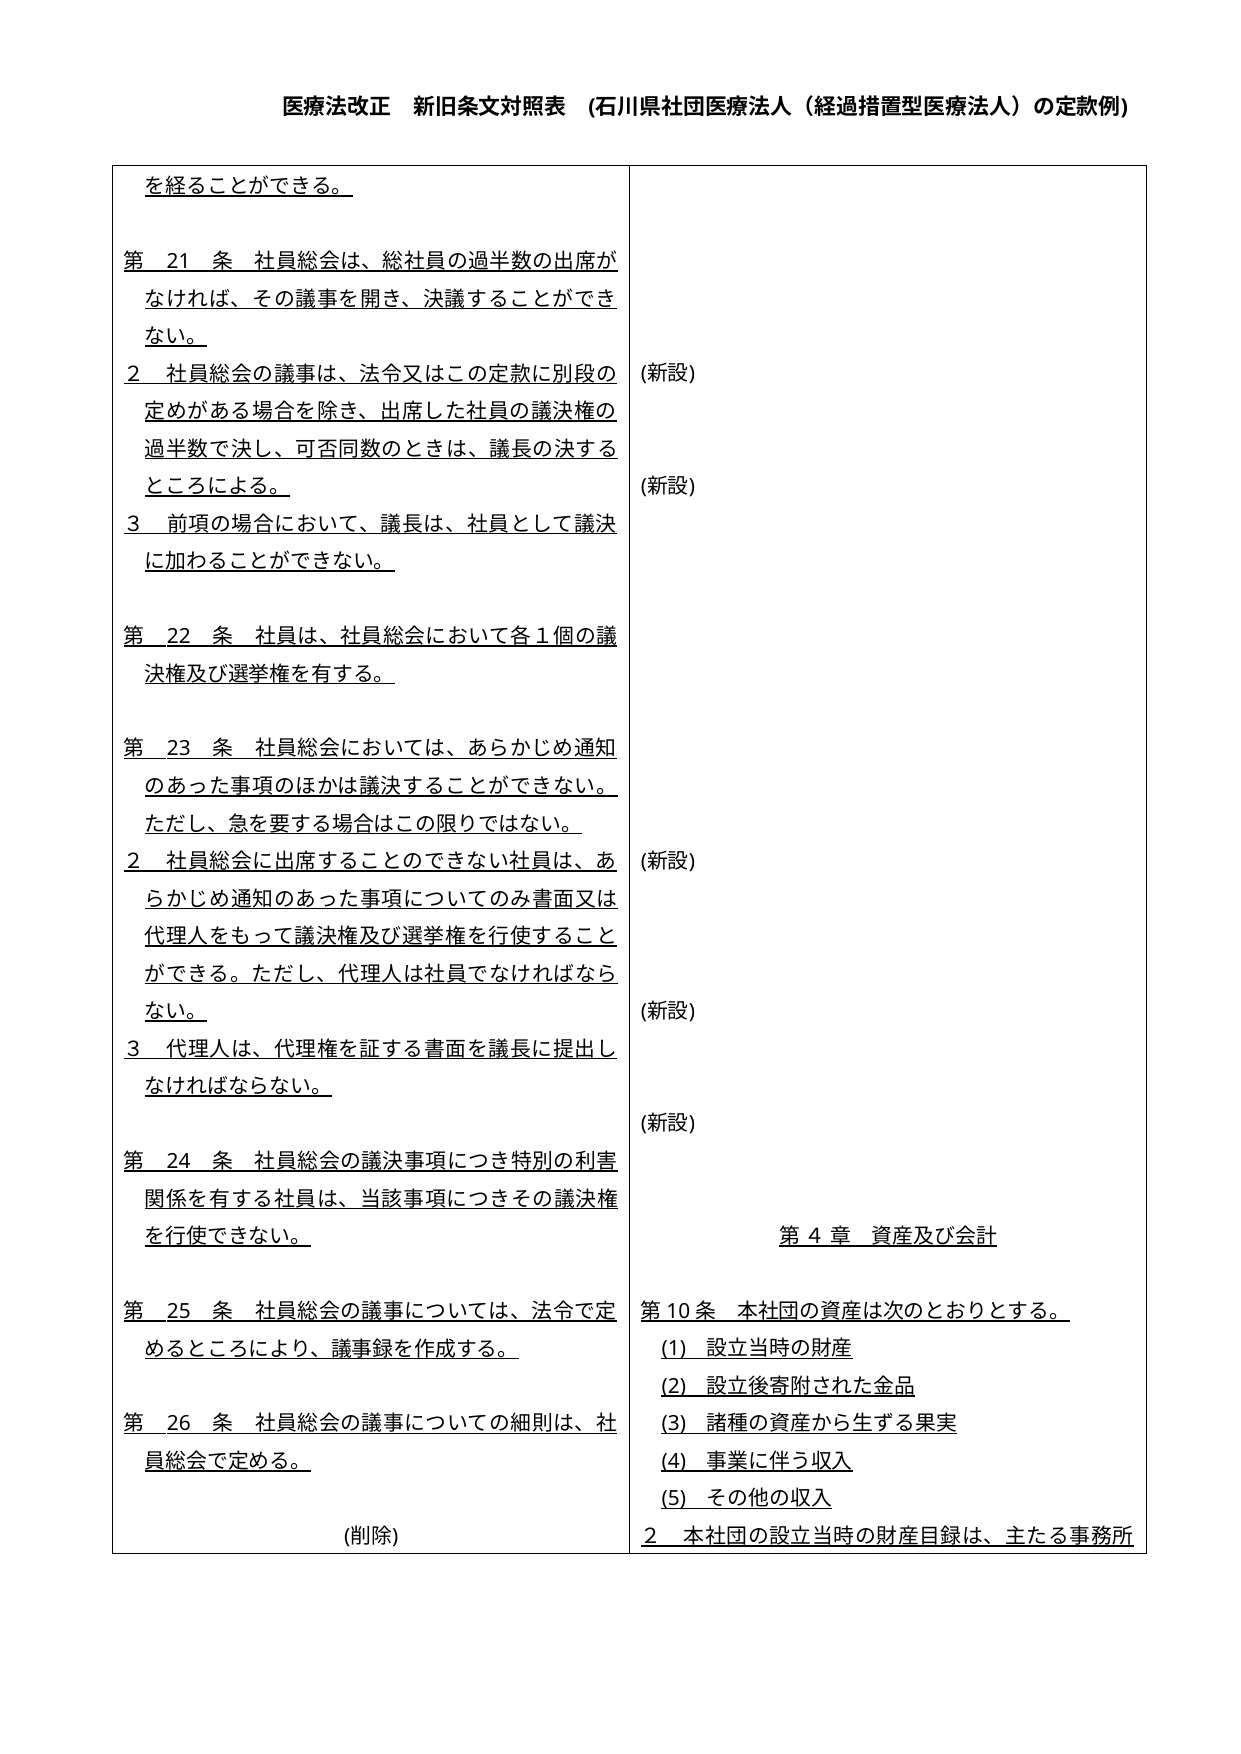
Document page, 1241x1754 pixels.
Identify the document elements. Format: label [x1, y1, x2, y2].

table_cell [630, 166, 1146, 1553]
table_cell [113, 166, 629, 1553]
